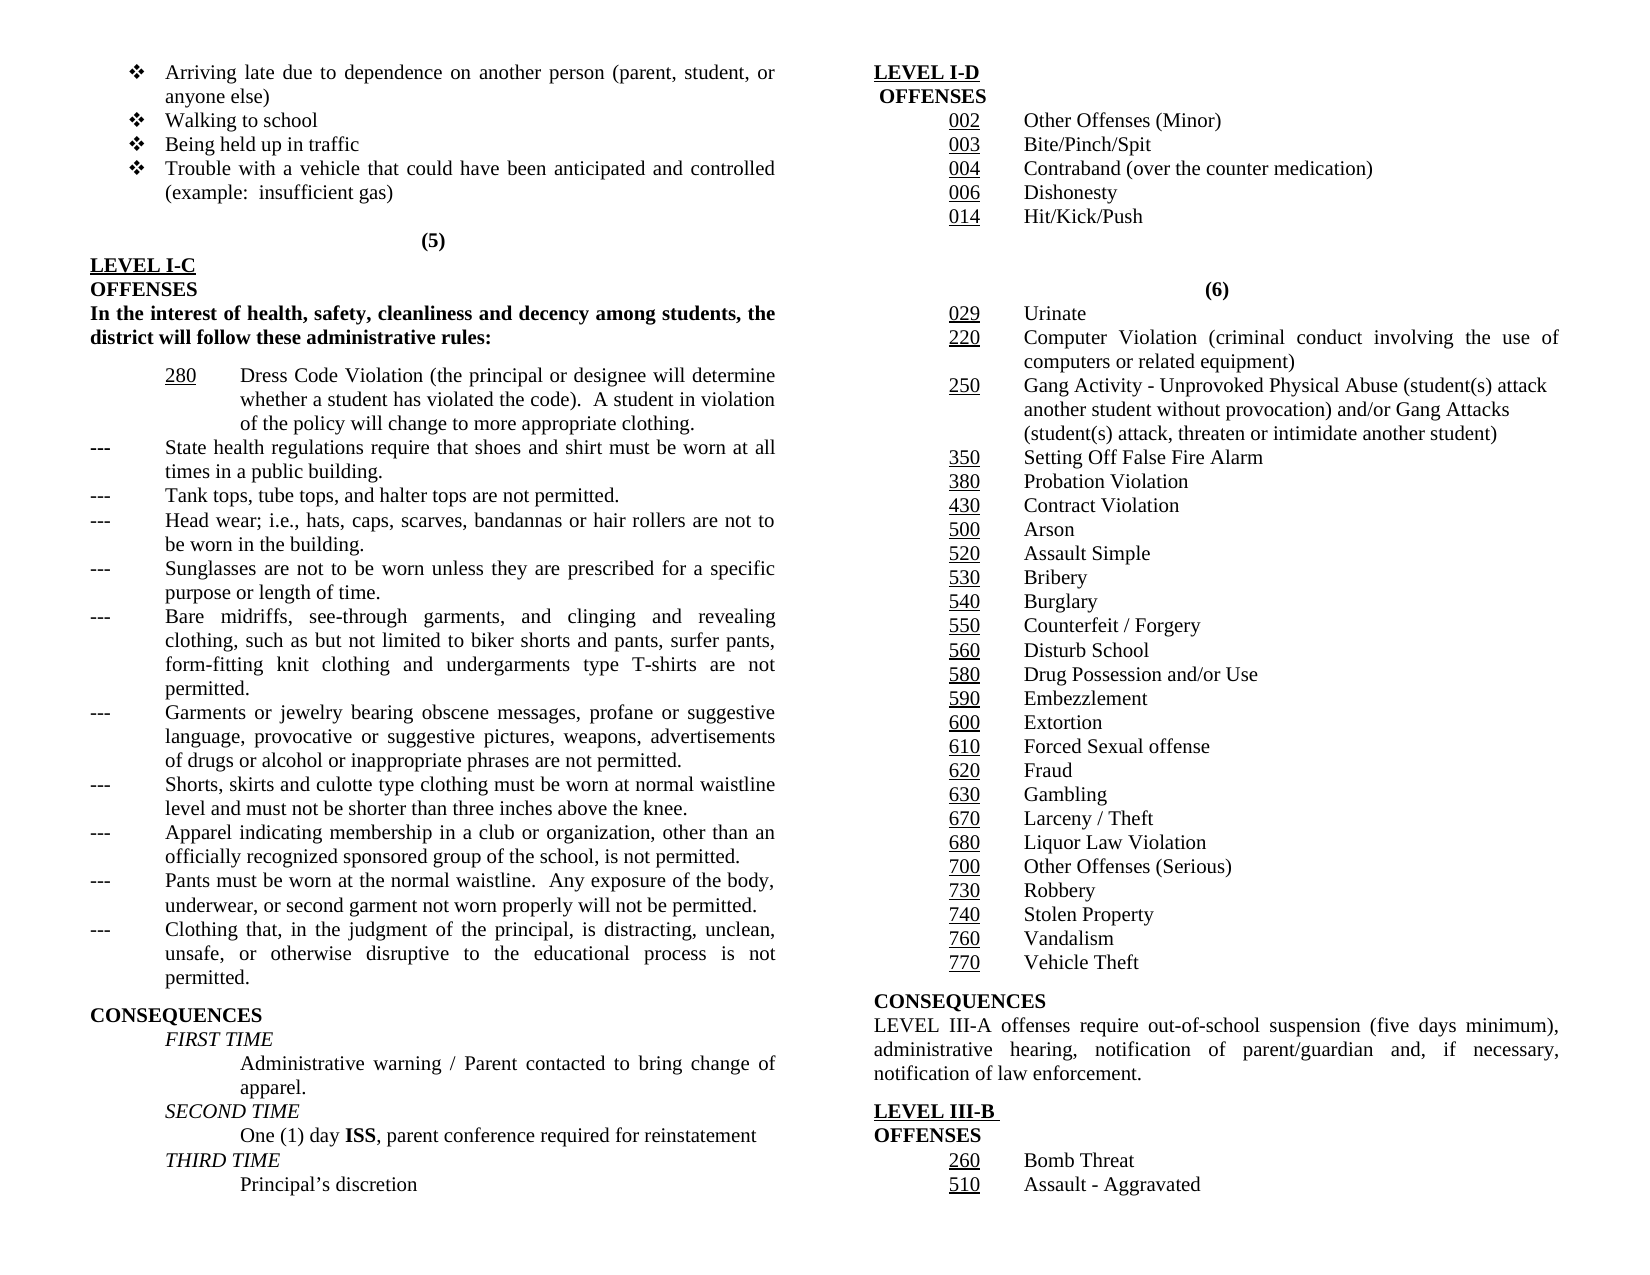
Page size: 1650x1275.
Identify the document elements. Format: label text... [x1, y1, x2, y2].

text CONSEQUENCES [874, 989, 1560, 1013]
text CONSEQUENCES [90, 1003, 776, 1027]
text 610 Forced Sexual offense [874, 734, 1560, 758]
text 500 Arson [874, 517, 1560, 541]
text --- Garments or jewelry bearing obscene messages, profane or suggestive language, provocative or suggestive pictures, weapons, advertisements of drugs or alcohol or inappropriate phrases are not permitted. [90, 700, 776, 772]
text 740 Stolen Property [874, 902, 1560, 926]
text 530 Bribery [874, 565, 1560, 589]
text 540 Burglary [874, 589, 1560, 613]
text OFFENSES [874, 1123, 1560, 1147]
text 730 Robbery [874, 878, 1560, 902]
text 770 Vehicle Theft [874, 950, 1560, 974]
text 520 Assault Simple [874, 541, 1560, 565]
text --- State health regulations require that shoes and shirt must be worn at all times in a public building. [90, 435, 776, 483]
list Arriving late due to dependence on another person (parent, student, or anyone else) [127, 60, 776, 108]
text 600 Extortion [874, 710, 1560, 734]
text 006 Dishonesty [874, 180, 1560, 204]
text LEVEL I-C [90, 252, 776, 277]
list Trouble with a vehicle that could have been anticipated and controlled (example: insufficient gas) [127, 156, 776, 204]
text 014 Hit/Kick/Push [874, 204, 1560, 228]
list Being held up in traffic [127, 132, 776, 156]
text --- Sunglasses are not to be worn unless they are prescribed for a specific purpose or length of time. [90, 556, 776, 604]
text --- Tank tops, tube tops, and halter tops are not permitted. [90, 483, 776, 507]
text 680 Liquor Law Violation [874, 830, 1560, 854]
text 700 Other Offenses (Serious) [874, 854, 1560, 878]
text 350 Setting Off False Fire Alarm [874, 445, 1560, 469]
text 280 Dress Code Violation (the principal or designee will determine whether a student has violated the code). A student in violation of the policy will change to more appropriate clothing. [165, 363, 776, 435]
text 003 Bite/Pinch/Spit [874, 132, 1560, 156]
text 580 Drug Possession and/or Use [874, 662, 1560, 686]
text Administrative warning / Parent contacted to bring change of apparel. [240, 1051, 776, 1099]
text 029 Urinate [874, 301, 1560, 325]
text --- Pants must be worn at the normal waistline. Any exposure of the body, underwear, or second garment not worn properly will not be permitted. [90, 868, 776, 917]
text --- Head wear; i.e., hats, caps, scarves, bandannas or hair rollers are not to be worn in the building. [90, 507, 776, 556]
text SECOND TIME [90, 1099, 776, 1123]
text 760 Vandalism [874, 926, 1560, 950]
text (5) [90, 228, 776, 252]
text 510 Assault - Aggravated [874, 1172, 1560, 1196]
text 620 Fraud [874, 758, 1560, 782]
text 220 Computer Violation (criminal conduct involving the use of computers or related equipment) [949, 325, 1560, 373]
text --- Shorts, skirts and culotte type clothing must be worn at normal waistline level and must not be shorter than three inches above the knee. [90, 772, 776, 820]
text 260 Bomb Threat [874, 1147, 1560, 1172]
text 670 Larceny / Theft [874, 806, 1560, 830]
text 560 Disturb School [874, 637, 1560, 662]
text Principal’s discretion [90, 1172, 776, 1196]
text 430 Contract Violation [874, 493, 1560, 517]
text LEVEL III-B [874, 1099, 1560, 1123]
text One (1) day ISS, parent conference required for reinstatement [90, 1123, 776, 1147]
text OFFENSES [90, 277, 776, 301]
text LEVEL III-A offenses require out-of-school suspension (five days minimum), administrative hearing, notification of parent/guardian and, if necessary, notification of law enforcement. [874, 1013, 1560, 1085]
text --- Bare midriffs, see-through garments, and clinging and revealing clothing, such as but not limited to biker shorts and pants, surfer pants, form-fitting knit clothing and undergarments type T-shirts are not permitted. [90, 604, 776, 700]
text OFFENSES [874, 84, 1560, 108]
text --- Clothing that, in the judgment of the principal, is distracting, unclean, unsafe, or otherwise disruptive to the educational process is not permitted. [90, 917, 776, 989]
text 002 Other Offenses (Minor) [874, 108, 1560, 132]
text 590 Embezzlement [874, 686, 1560, 710]
text --- Apparel indicating membership in a club or organization, other than an officially recognized sponsored group of the school, is not permitted. [90, 820, 776, 868]
text LEVEL I-D [874, 60, 1560, 84]
text (6) [874, 277, 1560, 301]
text 630 Gambling [874, 782, 1560, 806]
text THIRD TIME [90, 1147, 776, 1172]
text FIRST TIME [90, 1027, 776, 1051]
text 550 Counterfeit / Forgery [874, 613, 1560, 637]
list Walking to school [127, 108, 776, 132]
text 004 Contraband (over the counter medication) [874, 156, 1560, 180]
text In the interest of health, safety, cleanliness and decency among students, the district will follow these administrative rules: [90, 301, 776, 349]
text 380 Probation Violation [874, 469, 1560, 493]
text 250 Gang Activity - Unprovoked Physical Abuse (student(s) attack another student without provocation) and/or Gang Attacks (student(s) attack, threaten or intimidate another student) [949, 373, 1560, 445]
